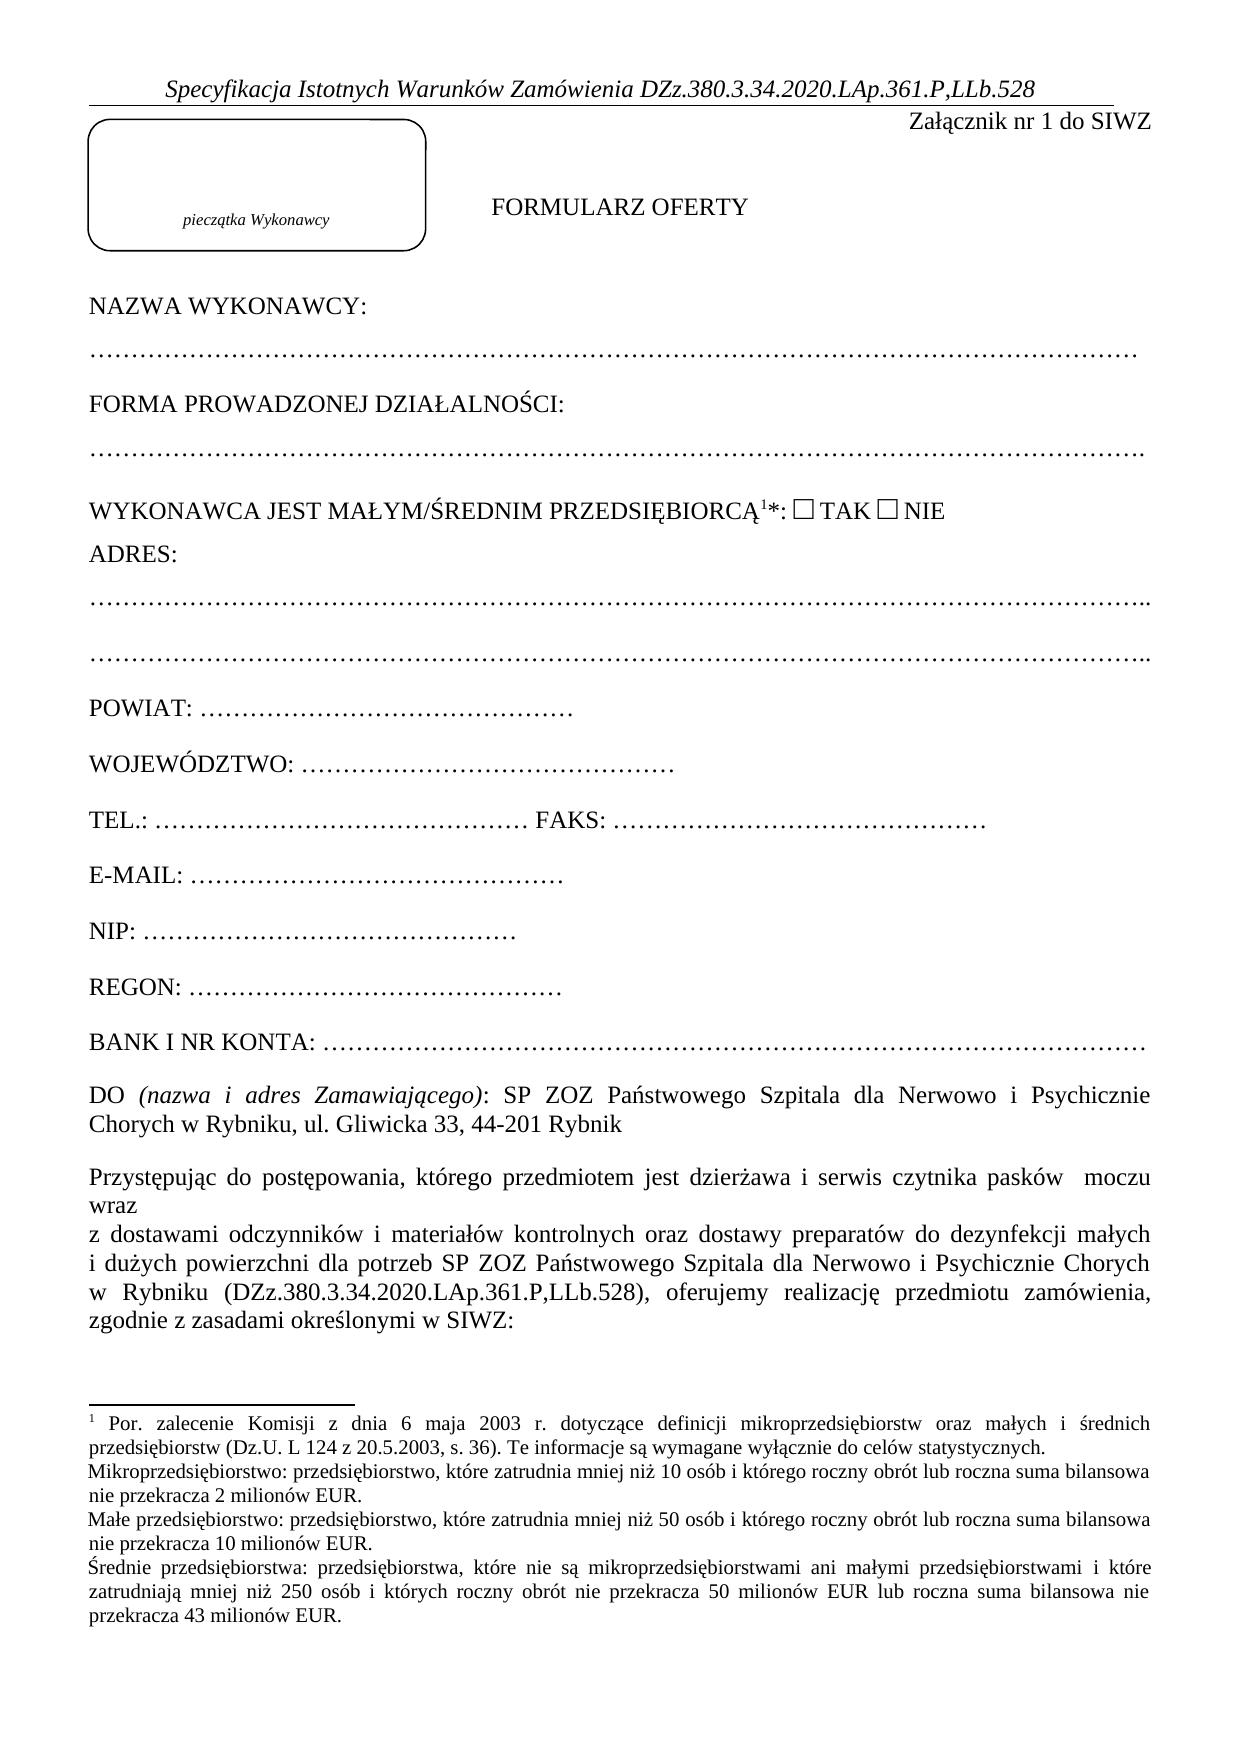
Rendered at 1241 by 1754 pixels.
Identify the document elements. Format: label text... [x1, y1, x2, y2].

text TEL.: ……………………………………… FAKS: ……………………………………… [89, 805, 1152, 833]
text WOJEWÓDZTWO: ……………………………………… [89, 749, 1152, 778]
text POWIAT: ……………………………………… [89, 693, 1152, 722]
text NAZWA WYKONAWCY: ……………………………………………………………………………………………………………… [89, 291, 1152, 363]
text BANK I NR KONTA: ……………………………………………………………………………………… [89, 1027, 1152, 1056]
subtitle Załącznik nr 1 do SIWZ [89, 106, 1152, 134]
text WYKONAWCA JEST MAŁYM/ŚREDNIM PRZEDSIĘBIORCĄ*: □ Tak □ NIE [89, 488, 1152, 527]
text ……………………………………………………………………………………………………………….. [89, 638, 1152, 667]
text FORMA PROWADZONEJ DZIAŁALNOŚCI: ………………………………………………………………………………………………………………. [89, 389, 1152, 461]
text DO (nazwa i adres Zamawiającego): SP ZOZ Państwowego Szpitala dla Nerwowo i Psychicznie Chorych w Rybniku, ul. Gliwicka 33, 44-201 Rybnik [89, 1080, 1152, 1137]
subtitle FORMULARZ OFERTY [427, 192, 1152, 221]
text NIP: ……………………………………… [89, 916, 1152, 945]
text REGON: ……………………………………… [89, 972, 1152, 1000]
text ADRES: ……………………………………………………………………………………………………………….. [89, 539, 1152, 611]
text Przystępując do postępowania, którego przedmiotem jest dzierżawa i serwis czytnika pasków moczu wraz z dostawami odczynników i materiałów kontrolnych oraz dostawy preparatów do dezynfekcji małych i dużych powierzchni dla potrzeb SP ZOZ Państwowego Szpitala dla Nerwowo i Psychicznie Chorych w Rybniku (DZz.380.3.34.2020.LAp.361.P,LLb.528), oferujemy realizację przedmiotu zamówienia, zgodnie z zasadami określonymi w SIWZ: [89, 1162, 1152, 1334]
text E-MAIL: ……………………………………… [89, 860, 1152, 889]
